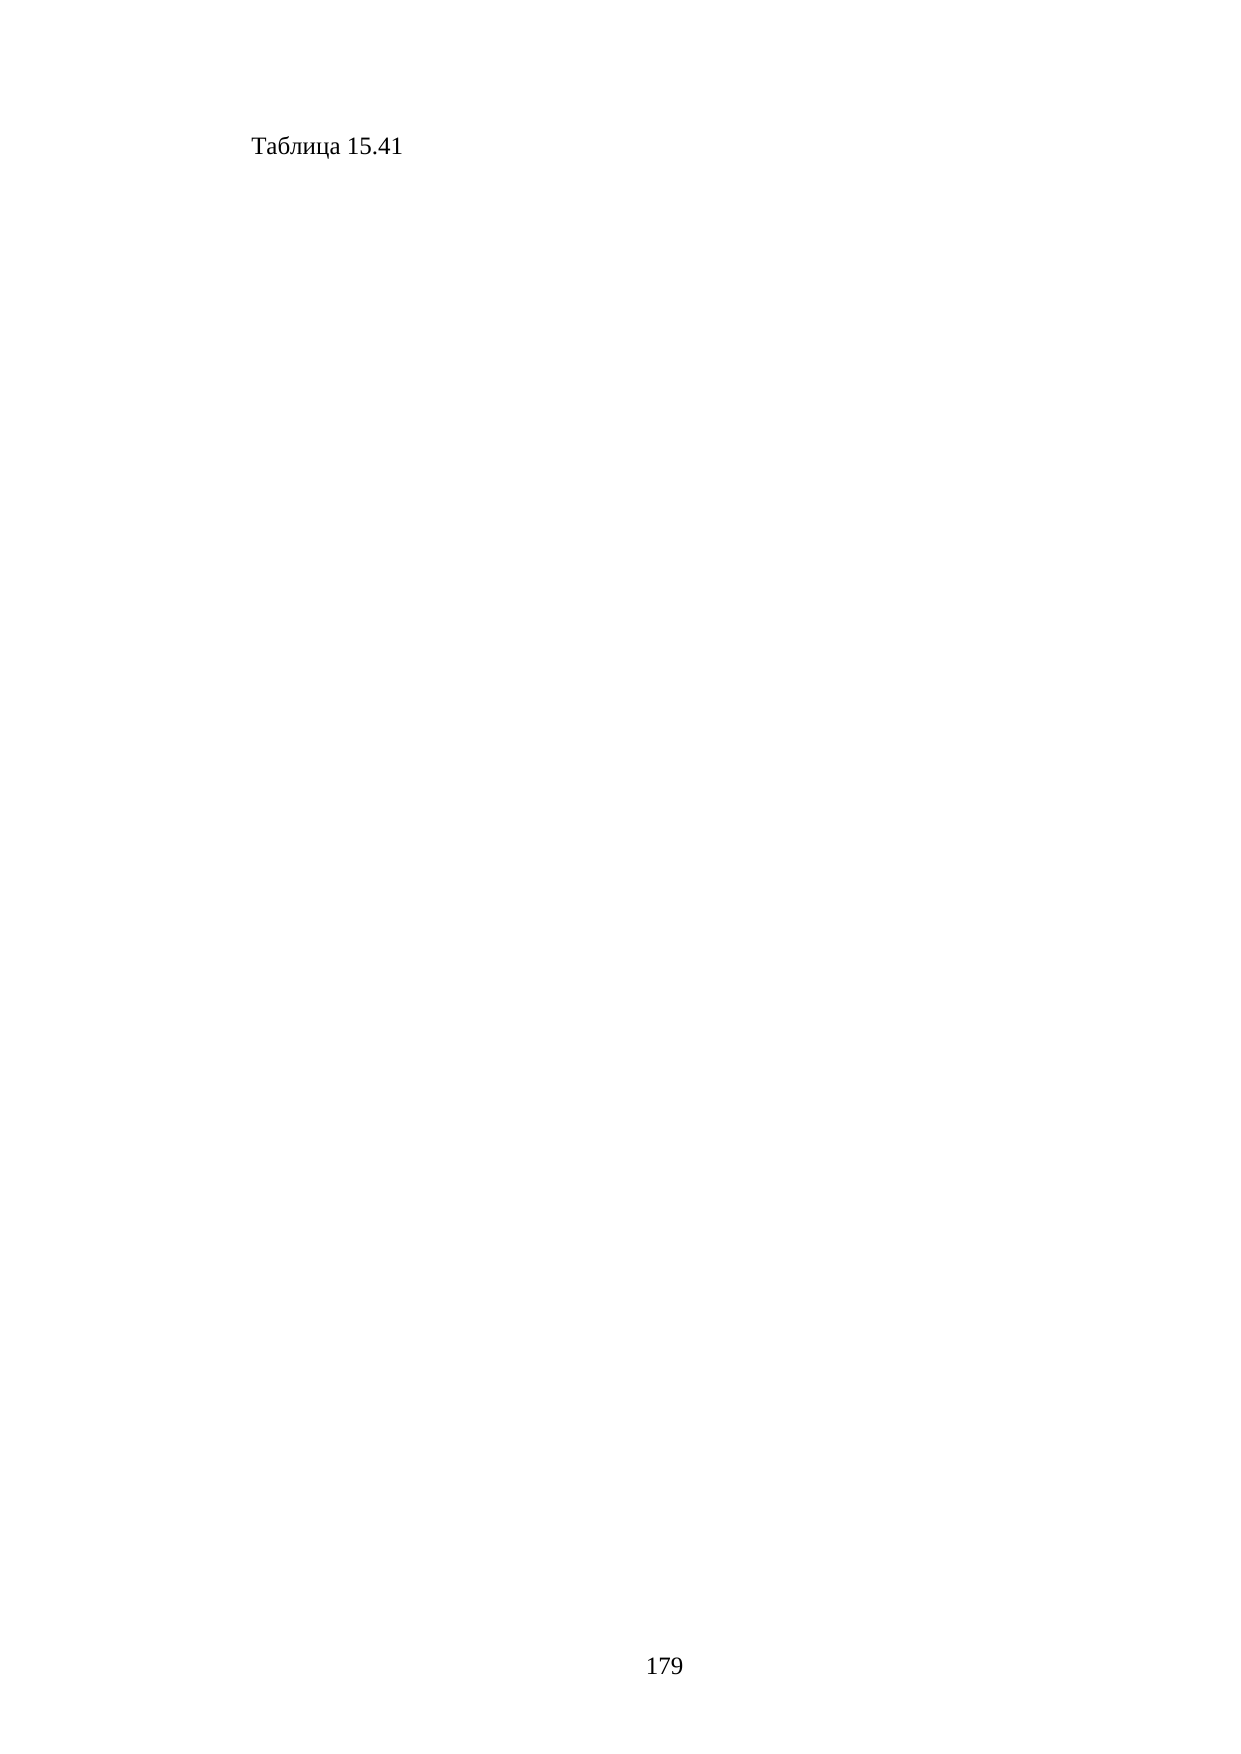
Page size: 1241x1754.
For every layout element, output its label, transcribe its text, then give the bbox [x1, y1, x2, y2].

text Таблица 15.1 [177, 131, 1152, 160]
